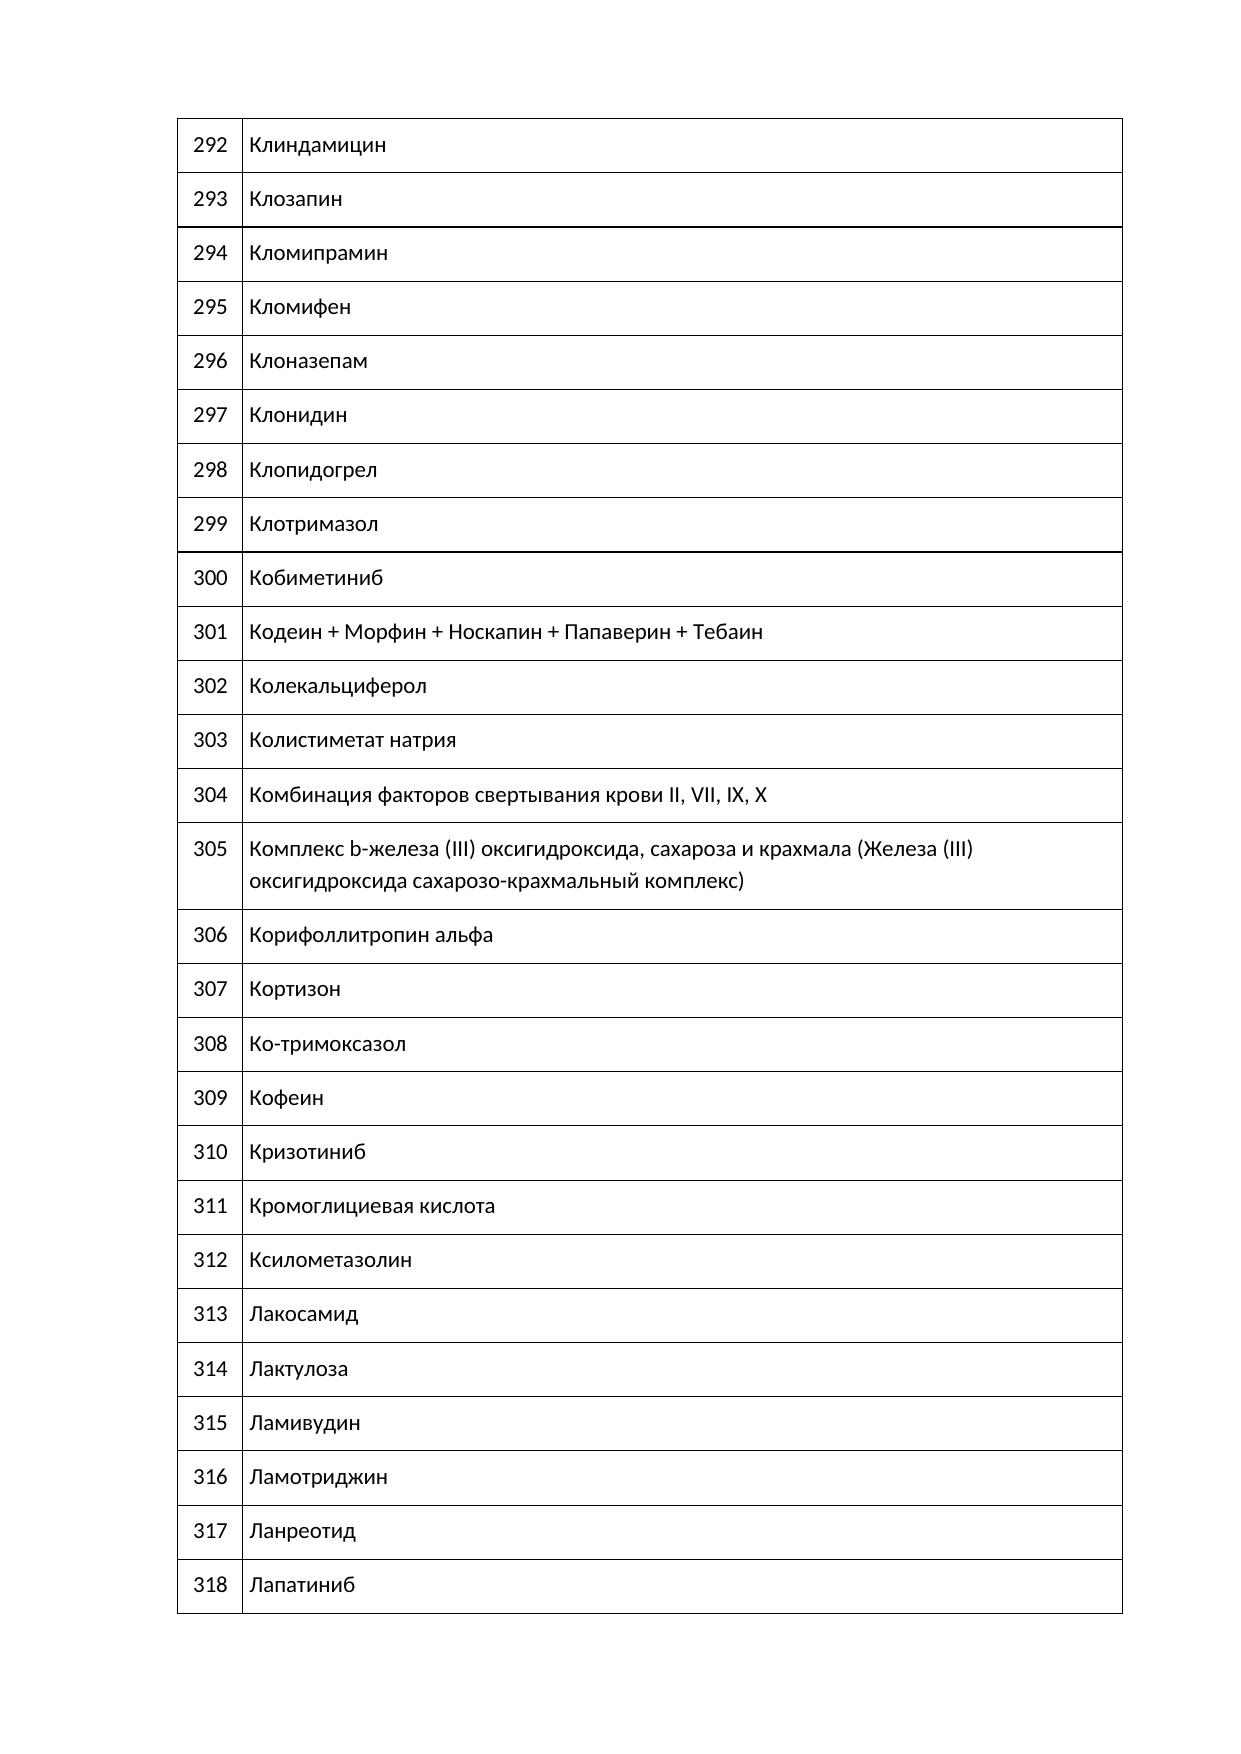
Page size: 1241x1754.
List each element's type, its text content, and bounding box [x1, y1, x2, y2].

table_cell Лакосамид [243, 1289, 1122, 1342]
table_cell Ланреотид [243, 1506, 1122, 1559]
table_cell 294 [178, 228, 242, 281]
table_cell 292 [178, 119, 242, 172]
table_cell Клоназепам [243, 336, 1122, 389]
table_cell Кломипрамин [243, 228, 1122, 281]
table_cell 297 [178, 390, 242, 443]
table_cell Кобиметиниб [243, 553, 1122, 606]
table_cell 318 [178, 1560, 242, 1613]
table_cell 310 [178, 1126, 242, 1179]
table_cell Клозапин [243, 173, 1122, 226]
table_cell 314 [178, 1343, 242, 1396]
table_cell Кромоглициевая кислота [243, 1181, 1122, 1234]
table_cell Лапатиниб [243, 1560, 1122, 1613]
table_cell 306 [178, 910, 242, 963]
table_cell 311 [178, 1181, 242, 1234]
table_cell 302 [178, 661, 242, 714]
table_cell 296 [178, 336, 242, 389]
table_cell 317 [178, 1506, 242, 1559]
table_cell Ламотриджин [243, 1451, 1122, 1504]
table_cell 300 [178, 553, 242, 606]
table_cell Ко-тримоксазол [243, 1018, 1122, 1071]
table_cell Лактулоза [243, 1343, 1122, 1396]
table_cell Кломифен [243, 282, 1122, 335]
table_cell 301 [178, 607, 242, 660]
table_cell Клопидогрел [243, 444, 1122, 497]
table_cell 313 [178, 1289, 242, 1342]
table_cell 309 [178, 1072, 242, 1125]
table_cell Ксилометазолин [243, 1235, 1122, 1288]
table_cell 316 [178, 1451, 242, 1504]
table_cell Кофеин [243, 1072, 1122, 1125]
table_cell 295 [178, 282, 242, 335]
table_cell Комбинация факторов свертывания крови II, VII, IX, X [243, 769, 1122, 822]
table_cell 303 [178, 715, 242, 768]
table_cell 308 [178, 1018, 242, 1071]
table_cell 293 [178, 173, 242, 226]
table_cell Ламивудин [243, 1397, 1122, 1450]
table_cell Клиндамицин [243, 119, 1122, 172]
table_cell 304 [178, 769, 242, 822]
table_cell Колекальциферол [243, 661, 1122, 714]
table_cell 307 [178, 964, 242, 1017]
table_cell Колистиметат натрия [243, 715, 1122, 768]
table_cell Кризотиниб [243, 1126, 1122, 1179]
table_cell Кортизон [243, 964, 1122, 1017]
table_cell Клонидин [243, 390, 1122, 443]
table_cell Комплекс b-железа (III) оксигидроксида, сахароза и крахмала (Железа (III) оксигидроксида сахарозо-крахмальный комплекс) [243, 823, 1122, 909]
table_cell 298 [178, 444, 242, 497]
table_cell 299 [178, 498, 242, 551]
table_cell 312 [178, 1235, 242, 1288]
table_cell 305 [178, 823, 242, 909]
table_cell Корифоллитропин альфа [243, 910, 1122, 963]
table_cell 315 [178, 1397, 242, 1450]
table_cell Кодеин + Морфин + Носкапин + Папаверин + Тебаин [243, 607, 1122, 660]
table_cell Клотримазол [243, 498, 1122, 551]
